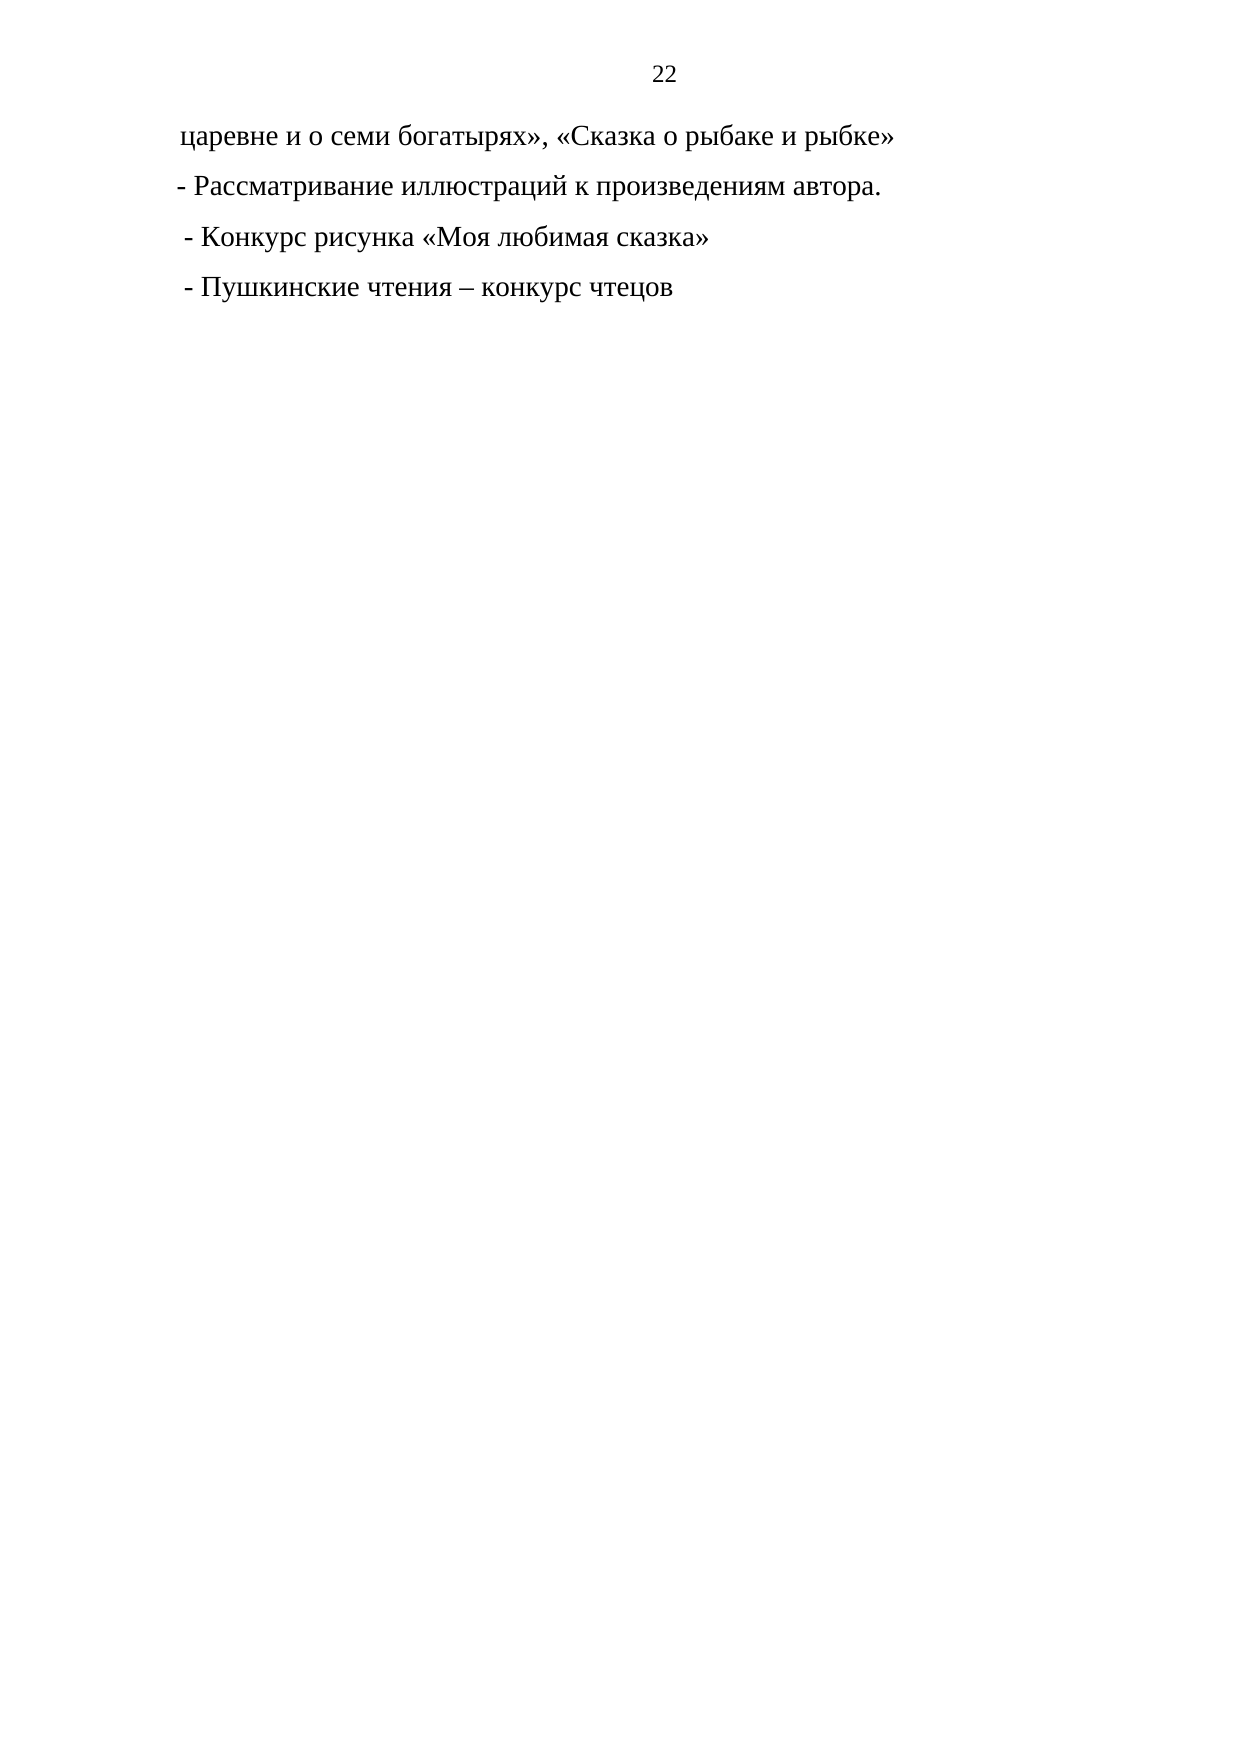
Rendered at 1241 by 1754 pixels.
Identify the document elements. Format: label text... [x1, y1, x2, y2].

text - Пушкинские чтения – конкурс чтецов [176, 269, 1152, 303]
text - Рассматривание иллюстраций к произведениям автора. [176, 168, 1152, 202]
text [176, 118, 1152, 152]
text - Конкурс рисунка «Моя любимая сказка» [176, 219, 1152, 252]
